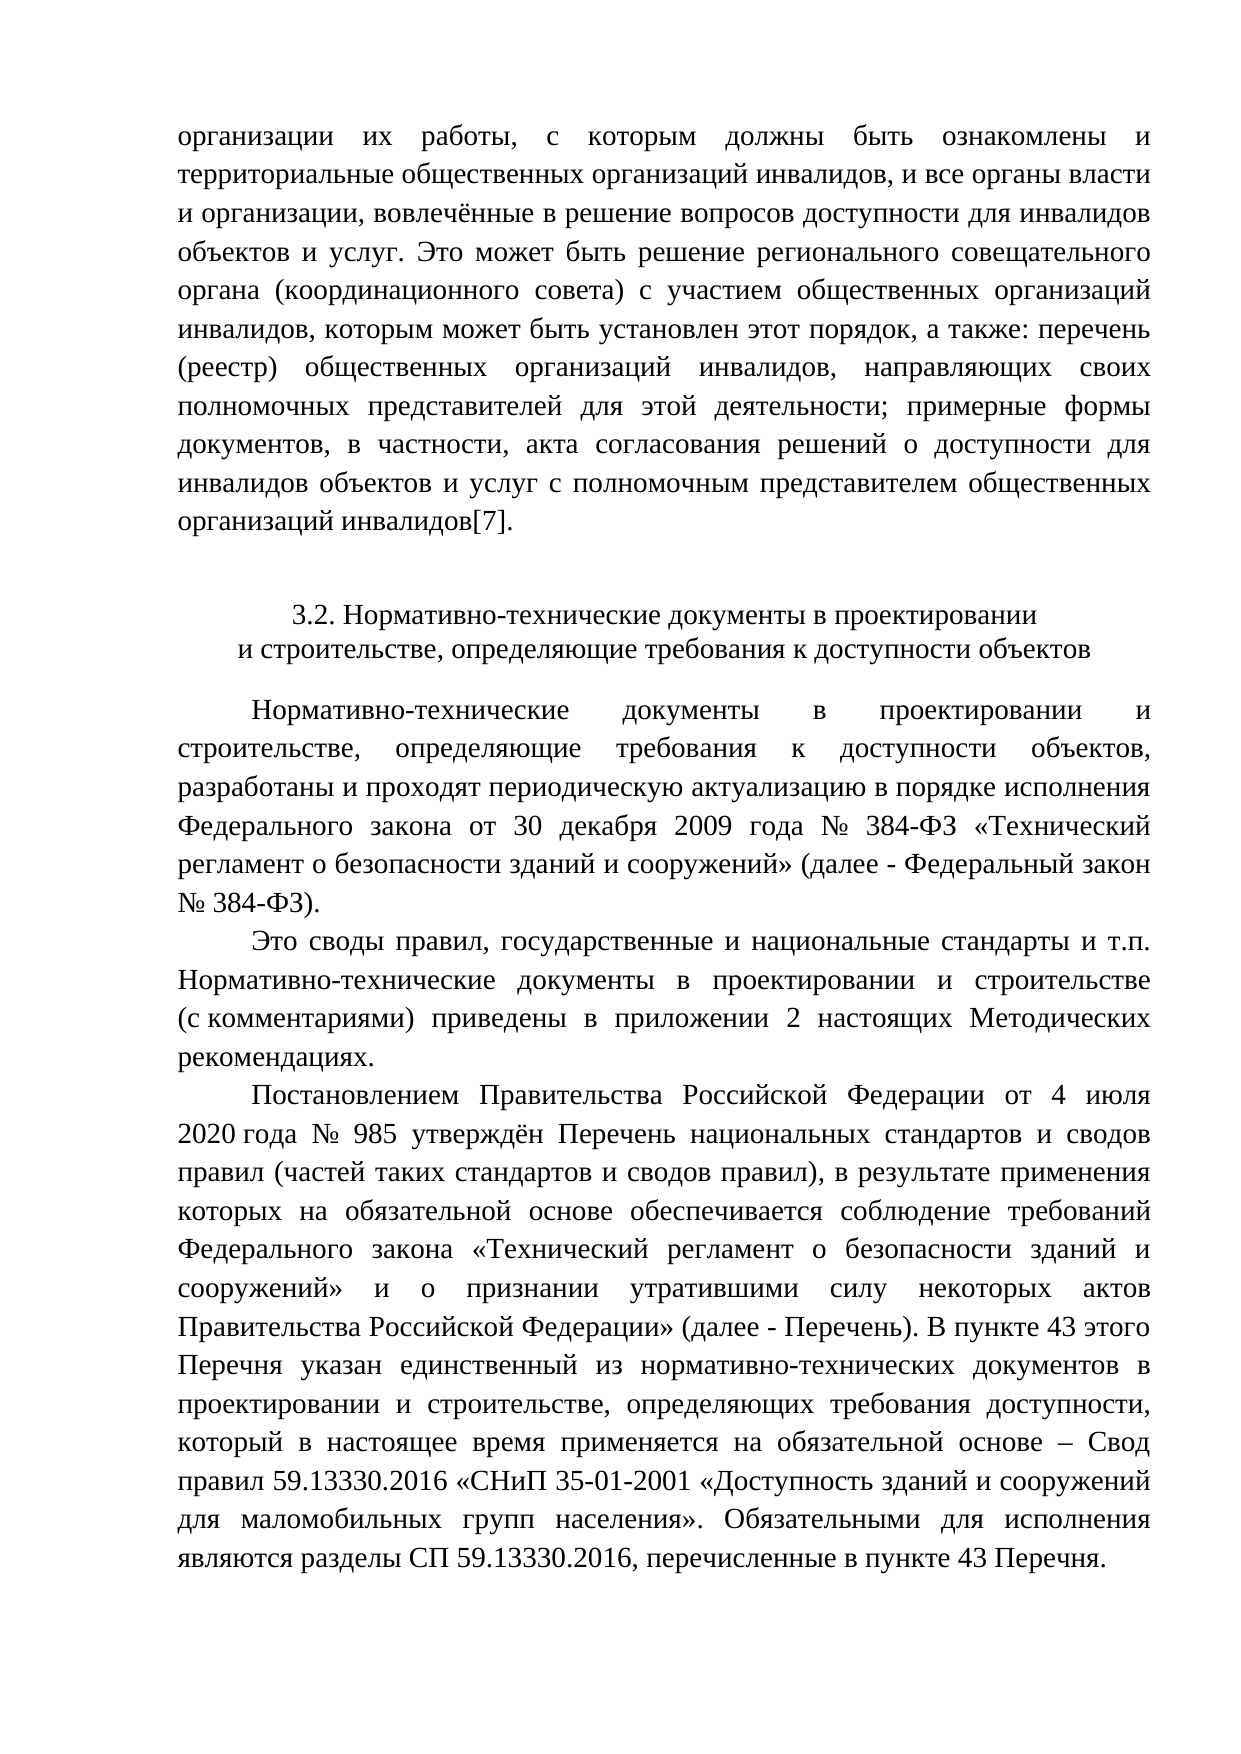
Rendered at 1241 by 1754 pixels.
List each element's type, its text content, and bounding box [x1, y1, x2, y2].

text 3.2. Нормативно-технические документы в проектировании [177, 597, 1152, 631]
text Постановлением Правительства Российской Федерации от 4 июля 2020 года № 985 утверждён Перечень национальных стандартов и сводов правил (частей таких стандартов и сводов правил), в результате применения которых на обязательной основе обеспечивается соблюдение требований Федерального закона «Технический регламент о безопасности зданий и сооружений» и о признании утратившими силу некоторых актов Правительства Российской Федерации» (далее - Перечень). В пункте 43 этого Перечня указан единственный из нормативно-технических документов в проектировании и строительстве, определяющих требования доступности, который в настоящее время применяется на обязательной основе – Свод правил 59.13330.2016 «СНиП 35-01-2001 «Доступность зданий и сооружений для маломобильных групп населения». Обязательными для исполнения являются разделы СП 59.13330.2016, перечисленные в пункте 43 Перечня. [177, 1077, 1152, 1573]
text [177, 118, 1152, 537]
text Это своды правил, государственные и национальные стандарты и т.п. Нормативно-технические документы в проектировании и строительстве (с комментариями) приведены в приложении 2 настоящих Методических рекомендациях. [177, 923, 1152, 1072]
text и строительстве, определяющие требования к доступности объектов [177, 631, 1152, 664]
text Нормативно-технические документы в проектировании и строительстве, определяющие требования к доступности объектов, разработаны и проходят периодическую актуализацию в порядке исполнения Федерального закона от 30 декабря 2009 года № 384-ФЗ «Технический регламент о безопасности зданий и сооружений» (далее - Федеральный закон № 384-ФЗ). [177, 692, 1152, 918]
